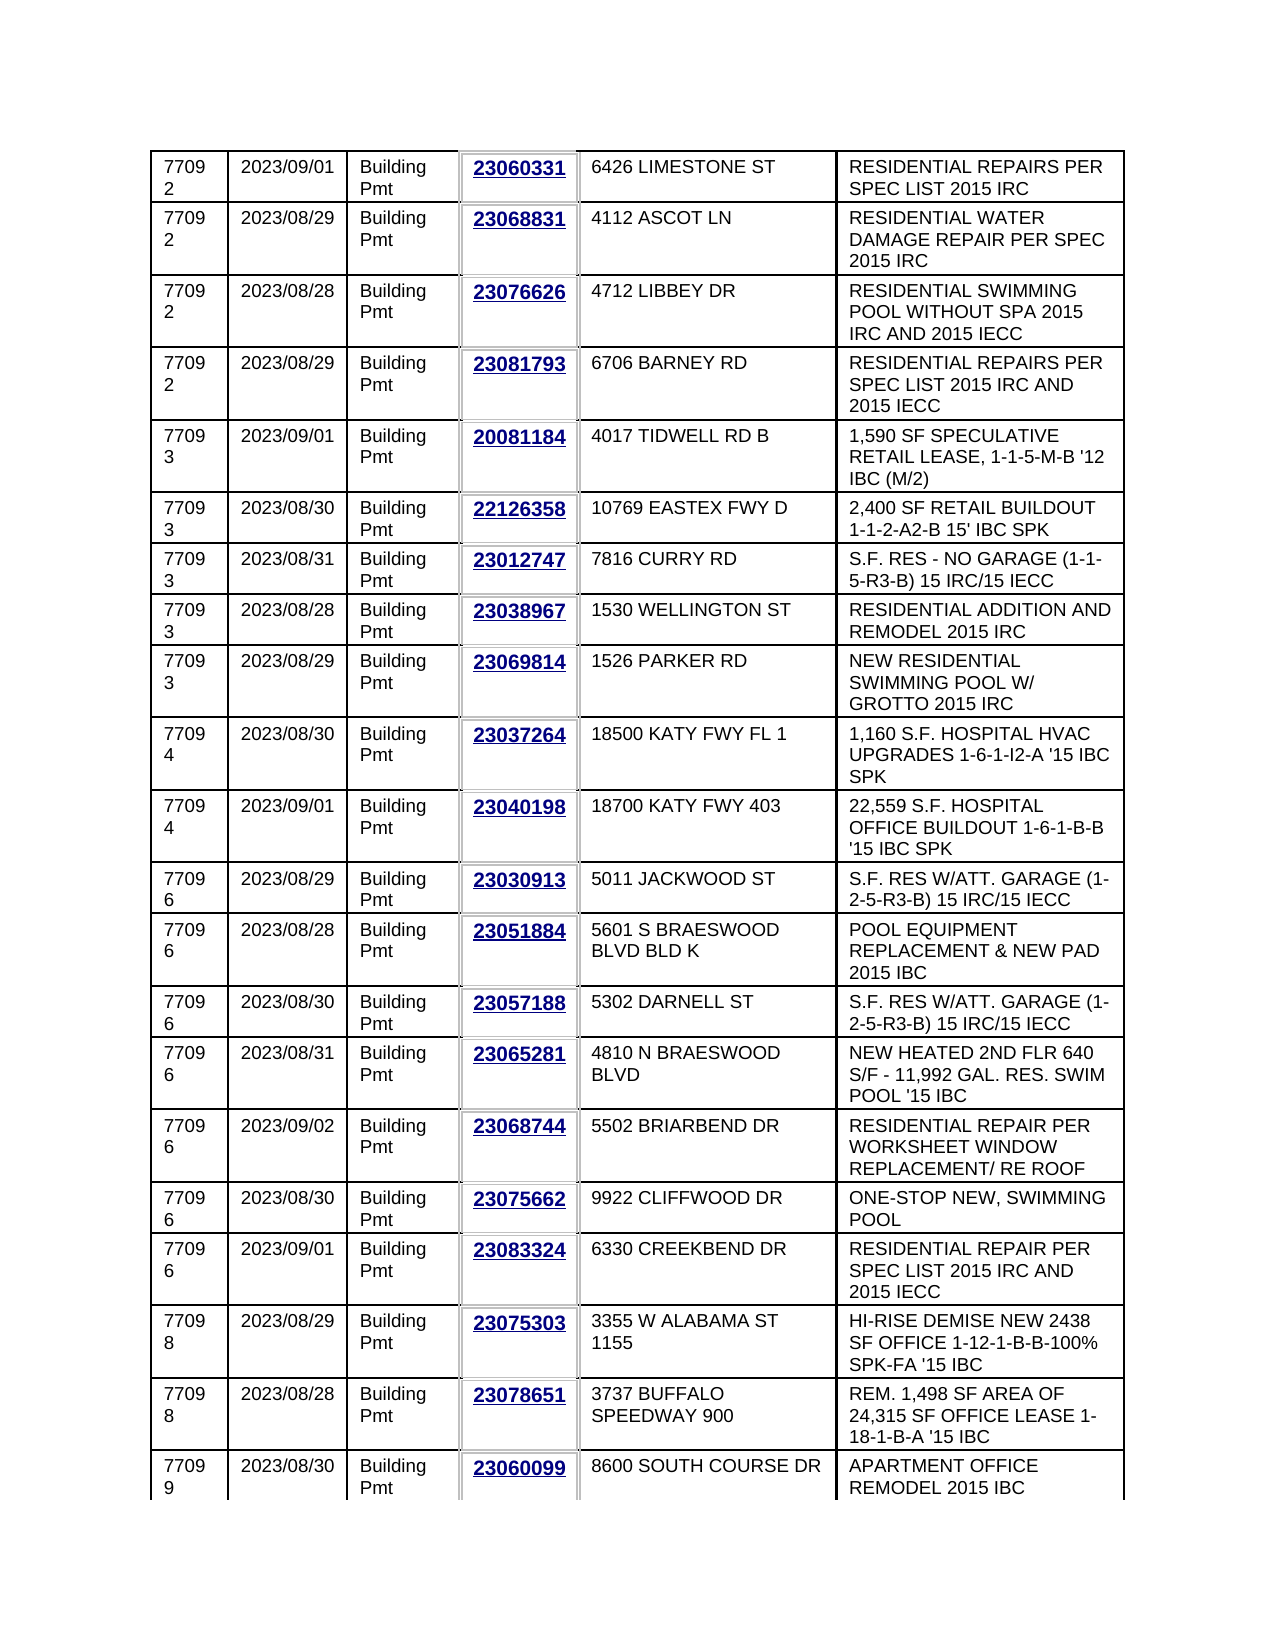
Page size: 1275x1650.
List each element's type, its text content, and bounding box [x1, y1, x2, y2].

table_cell 22126358 [463, 496, 576, 542]
table_cell 2023/09/02 [229, 1110, 346, 1181]
table_cell APARTMENT OFFICE REMODEL 2015 IBC [838, 1451, 1123, 1500]
table_cell 77092 [152, 348, 227, 418]
table_cell 2023/09/01 [229, 152, 346, 201]
table_cell 2023/09/01 [229, 791, 346, 861]
table_cell Building Pmt [348, 1183, 458, 1232]
table_cell 22,559 S.F. HOSPITAL OFFICE BUILDOUT 1-6-1-B-B '15 IBC SPK [838, 791, 1123, 861]
table_cell RESIDENTIAL REPAIR PER WORKSHEET WINDOW REPLACEMENT/ RE ROOF [838, 1110, 1123, 1181]
table_cell 77093 [152, 493, 227, 542]
table_cell Building Pmt [348, 348, 458, 418]
table_cell Building Pmt [348, 914, 458, 985]
table_cell 7816 CURRY RD [581, 544, 835, 593]
table_cell ONE-STOP NEW, SWIMMING POOL [838, 1183, 1123, 1232]
table_cell 1,590 SF SPECULATIVE RETAIL LEASE, 1-1-5-M-B '12 IBC (M/2) [838, 421, 1123, 491]
table_cell Building Pmt [348, 1038, 458, 1108]
table_cell 5011 JACKWOOD ST [581, 863, 835, 912]
table_cell NEW HEATED 2ND FLR 640 S/F - 11,992 GAL. RES. SWIM POOL '15 IBC [838, 1038, 1123, 1108]
table_cell 4112 ASCOT LN [581, 203, 835, 273]
table_cell Building Pmt [348, 1379, 458, 1449]
table_cell 20081184 [463, 423, 576, 491]
table_cell 23078651 [463, 1381, 576, 1449]
table_cell 10769 EASTEX FWY D [581, 493, 835, 542]
table_cell 77092 [152, 152, 227, 201]
table_cell RESIDENTIAL ADDITION AND REMODEL 2015 IRC [838, 595, 1123, 644]
table_cell RESIDENTIAL REPAIRS PER SPEC LIST 2015 IRC AND 2015 IECC [838, 348, 1123, 418]
table_cell Building Pmt [348, 595, 458, 644]
table_cell 77096 [152, 914, 227, 985]
table_cell 23075662 [463, 1185, 576, 1232]
table_cell 23057188 [463, 990, 576, 1036]
table_cell 2023/08/29 [229, 1306, 346, 1377]
table_cell 77096 [152, 863, 227, 912]
table_cell 2023/08/28 [229, 595, 346, 644]
table_cell 2023/09/01 [229, 1234, 346, 1304]
table_cell 23060331 [463, 155, 576, 201]
table_cell Building Pmt [348, 152, 458, 201]
table_cell 23081793 [463, 351, 576, 418]
table_cell 77098 [152, 1306, 227, 1377]
table_cell 77093 [152, 595, 227, 644]
table_cell S.F. RES - NO GARAGE (1-1-5-R3-B) 15 IRC/15 IECC [838, 544, 1123, 593]
table_cell 1,160 S.F. HOSPITAL HVAC UPGRADES 1-6-1-I2-A '15 IBC SPK [838, 718, 1123, 789]
table_cell 77092 [152, 276, 227, 346]
table_cell Building Pmt [348, 421, 458, 491]
table_cell 77093 [152, 421, 227, 491]
table_cell 77096 [152, 1234, 227, 1304]
table_cell Building Pmt [348, 544, 458, 593]
table_cell NEW RESIDENTIAL SWIMMING POOL W/ GROTTO 2015 IRC [838, 646, 1123, 716]
table_cell 77092 [152, 203, 227, 273]
table_cell 5601 S BRAESWOOD BLVD BLD K [581, 914, 835, 985]
table_cell 2023/08/30 [229, 493, 346, 542]
table_cell POOL EQUIPMENT REPLACEMENT & NEW PAD 2015 IBC [838, 914, 1123, 985]
table_cell 23068744 [463, 1113, 576, 1181]
table_cell 2023/08/29 [229, 203, 346, 273]
table_cell 23083324 [463, 1236, 576, 1304]
table_cell 8600 SOUTH COURSE DR [581, 1451, 835, 1500]
table_cell 5502 BRIARBEND DR [581, 1110, 835, 1181]
table_cell Building Pmt [348, 493, 458, 542]
table_cell 23069814 [463, 648, 576, 716]
table_cell RESIDENTIAL REPAIRS PER SPEC LIST 2015 IRC [838, 152, 1123, 201]
table_cell 2023/09/01 [229, 421, 346, 491]
table_cell 23065281 [463, 1040, 576, 1108]
table_cell 77096 [152, 987, 227, 1036]
table_cell 23076626 [463, 278, 576, 346]
table_cell 77098 [152, 1379, 227, 1449]
table_cell 2023/08/30 [229, 718, 346, 789]
table_cell 2023/08/30 [229, 987, 346, 1036]
table_cell Building Pmt [348, 203, 458, 273]
table_cell Building Pmt [348, 1234, 458, 1304]
table_cell 2023/08/31 [229, 1038, 346, 1108]
table_cell Building Pmt [348, 1451, 458, 1500]
table_cell 23060099 [463, 1454, 576, 1500]
table_cell S.F. RES W/ATT. GARAGE (1-2-5-R3-B) 15 IRC/15 IECC [838, 863, 1123, 912]
table_cell 77093 [152, 544, 227, 593]
table_cell 6706 BARNEY RD [581, 348, 835, 418]
table_cell Building Pmt [348, 718, 458, 789]
table_cell 2,400 SF RETAIL BUILDOUT 1-1-2-A2-B 15' IBC SPK [838, 493, 1123, 542]
table_cell 18500 KATY FWY FL 1 [581, 718, 835, 789]
table_cell 77096 [152, 1038, 227, 1108]
table_cell 2023/08/29 [229, 348, 346, 418]
table_cell 2023/08/31 [229, 544, 346, 593]
table_cell Building Pmt [348, 863, 458, 912]
table_cell 3355 W ALABAMA ST 1155 [581, 1306, 835, 1377]
table_cell 23037264 [463, 721, 576, 789]
table_cell RESIDENTIAL WATER DAMAGE REPAIR PER SPEC 2015 IRC [838, 203, 1123, 273]
table_cell 77099 [152, 1451, 227, 1500]
table_cell 23075303 [463, 1309, 576, 1377]
table_cell 23051884 [463, 917, 576, 985]
table_cell RESIDENTIAL REPAIR PER SPEC LIST 2015 IRC AND 2015 IECC [838, 1234, 1123, 1304]
table_cell Building Pmt [348, 646, 458, 716]
table_cell 2023/08/30 [229, 1183, 346, 1232]
table_cell 23040198 [463, 793, 576, 861]
table_cell 77094 [152, 791, 227, 861]
table_cell 3737 BUFFALO SPEEDWAY 900 [581, 1379, 835, 1449]
table_cell Building Pmt [348, 987, 458, 1036]
table_cell 2023/08/29 [229, 646, 346, 716]
table_cell 9922 CLIFFWOOD DR [581, 1183, 835, 1232]
table_cell Building Pmt [348, 1306, 458, 1377]
table_cell Building Pmt [348, 791, 458, 861]
table_cell Building Pmt [348, 276, 458, 346]
table_cell HI-RISE DEMISE NEW 2438 SF OFFICE 1-12-1-B-B-100% SPK-FA '15 IBC [838, 1306, 1123, 1377]
table_cell 2023/08/30 [229, 1451, 346, 1500]
table_cell 4810 N BRAESWOOD BLVD [581, 1038, 835, 1108]
table_cell 23030913 [463, 866, 576, 912]
table_cell 6330 CREEKBEND DR [581, 1234, 835, 1304]
table_cell 5302 DARNELL ST [581, 987, 835, 1036]
table_cell 1530 WELLINGTON ST [581, 595, 835, 644]
table_cell 77094 [152, 718, 227, 789]
table_cell 77096 [152, 1110, 227, 1181]
table_cell RESIDENTIAL SWIMMING POOL WITHOUT SPA 2015 IRC AND 2015 IECC [838, 276, 1123, 346]
table_cell REM. 1,498 SF AREA OF 24,315 SF OFFICE LEASE 1-18-1-B-A '15 IBC [838, 1379, 1123, 1449]
table_cell 77096 [152, 1183, 227, 1232]
table_cell 4017 TIDWELL RD B [581, 421, 835, 491]
table_cell 23012747 [463, 547, 576, 593]
table_cell 1526 PARKER RD [581, 646, 835, 716]
table_cell 18700 KATY FWY 403 [581, 791, 835, 861]
table_cell 6426 LIMESTONE ST [581, 152, 835, 201]
table_cell 23068831 [463, 206, 576, 273]
table_cell 2023/08/28 [229, 276, 346, 346]
table_cell 23038967 [463, 598, 576, 644]
table_cell S.F. RES W/ATT. GARAGE (1-2-5-R3-B) 15 IRC/15 IECC [838, 987, 1123, 1036]
table_cell 4712 LIBBEY DR [581, 276, 835, 346]
table_cell 77093 [152, 646, 227, 716]
table_cell 2023/08/29 [229, 863, 346, 912]
table_cell 2023/08/28 [229, 914, 346, 985]
table_cell Building Pmt [348, 1110, 458, 1181]
table_cell 2023/08/28 [229, 1379, 346, 1449]
